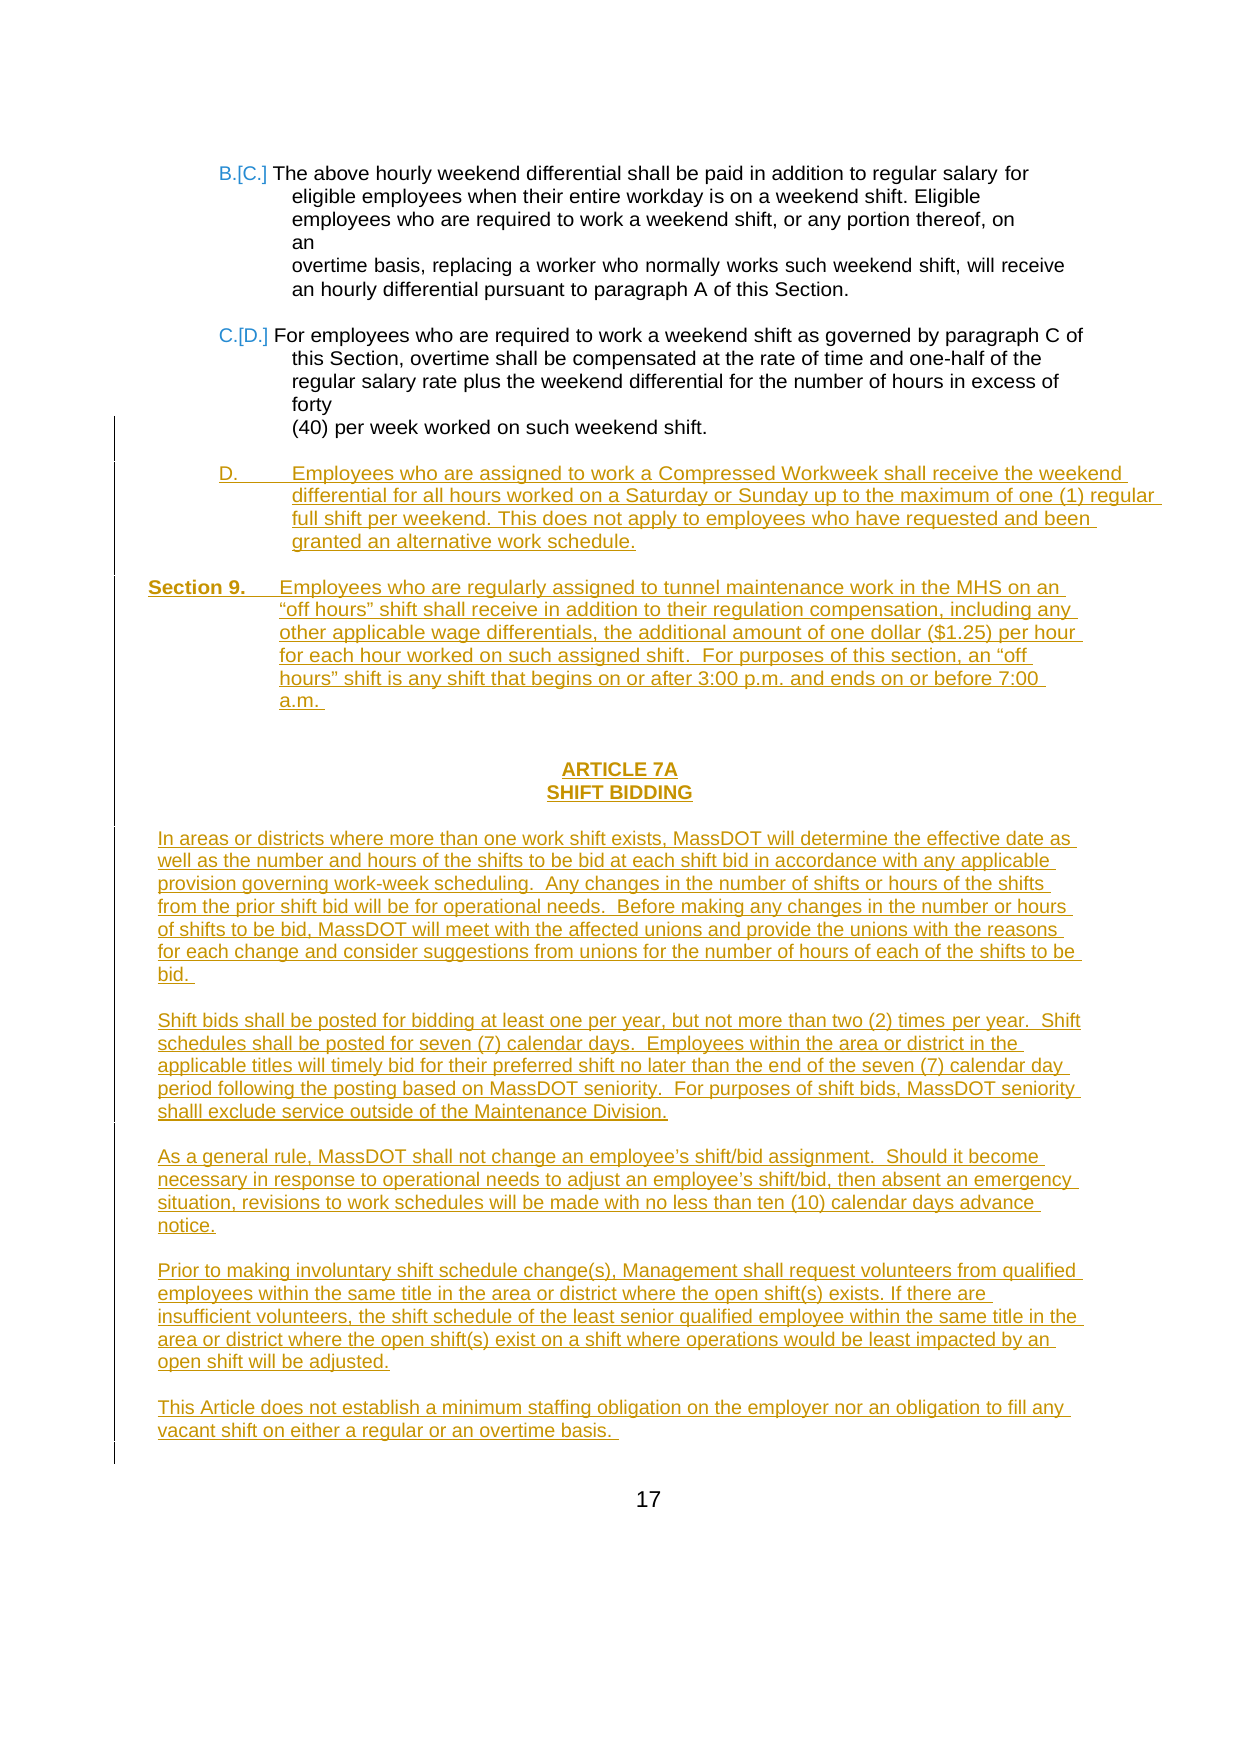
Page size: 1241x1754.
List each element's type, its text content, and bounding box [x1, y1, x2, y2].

list The above hourly weekend differential shall be paid in addition to regular salary for eligible employees when their entire workday is on a weekend shift. Eligible employees who are required to work a weekend shift, or any portion thereof, on an [219, 162, 1031, 254]
text overtime basis, replacing a worker who normally works such weekend shift, will receive an hourly differential pursuant to paragraph A of this Section. [292, 254, 1079, 300]
list For employees who are required to work a weekend shift as governed by paragraph C of this Section, overtime shall be compensated at the rate of time and one-half of the regular salary rate plus the weekend differential for the number of hours in excess of forty [219, 324, 1092, 415]
text (40) per week worked on such weekend shift. [292, 416, 1167, 438]
